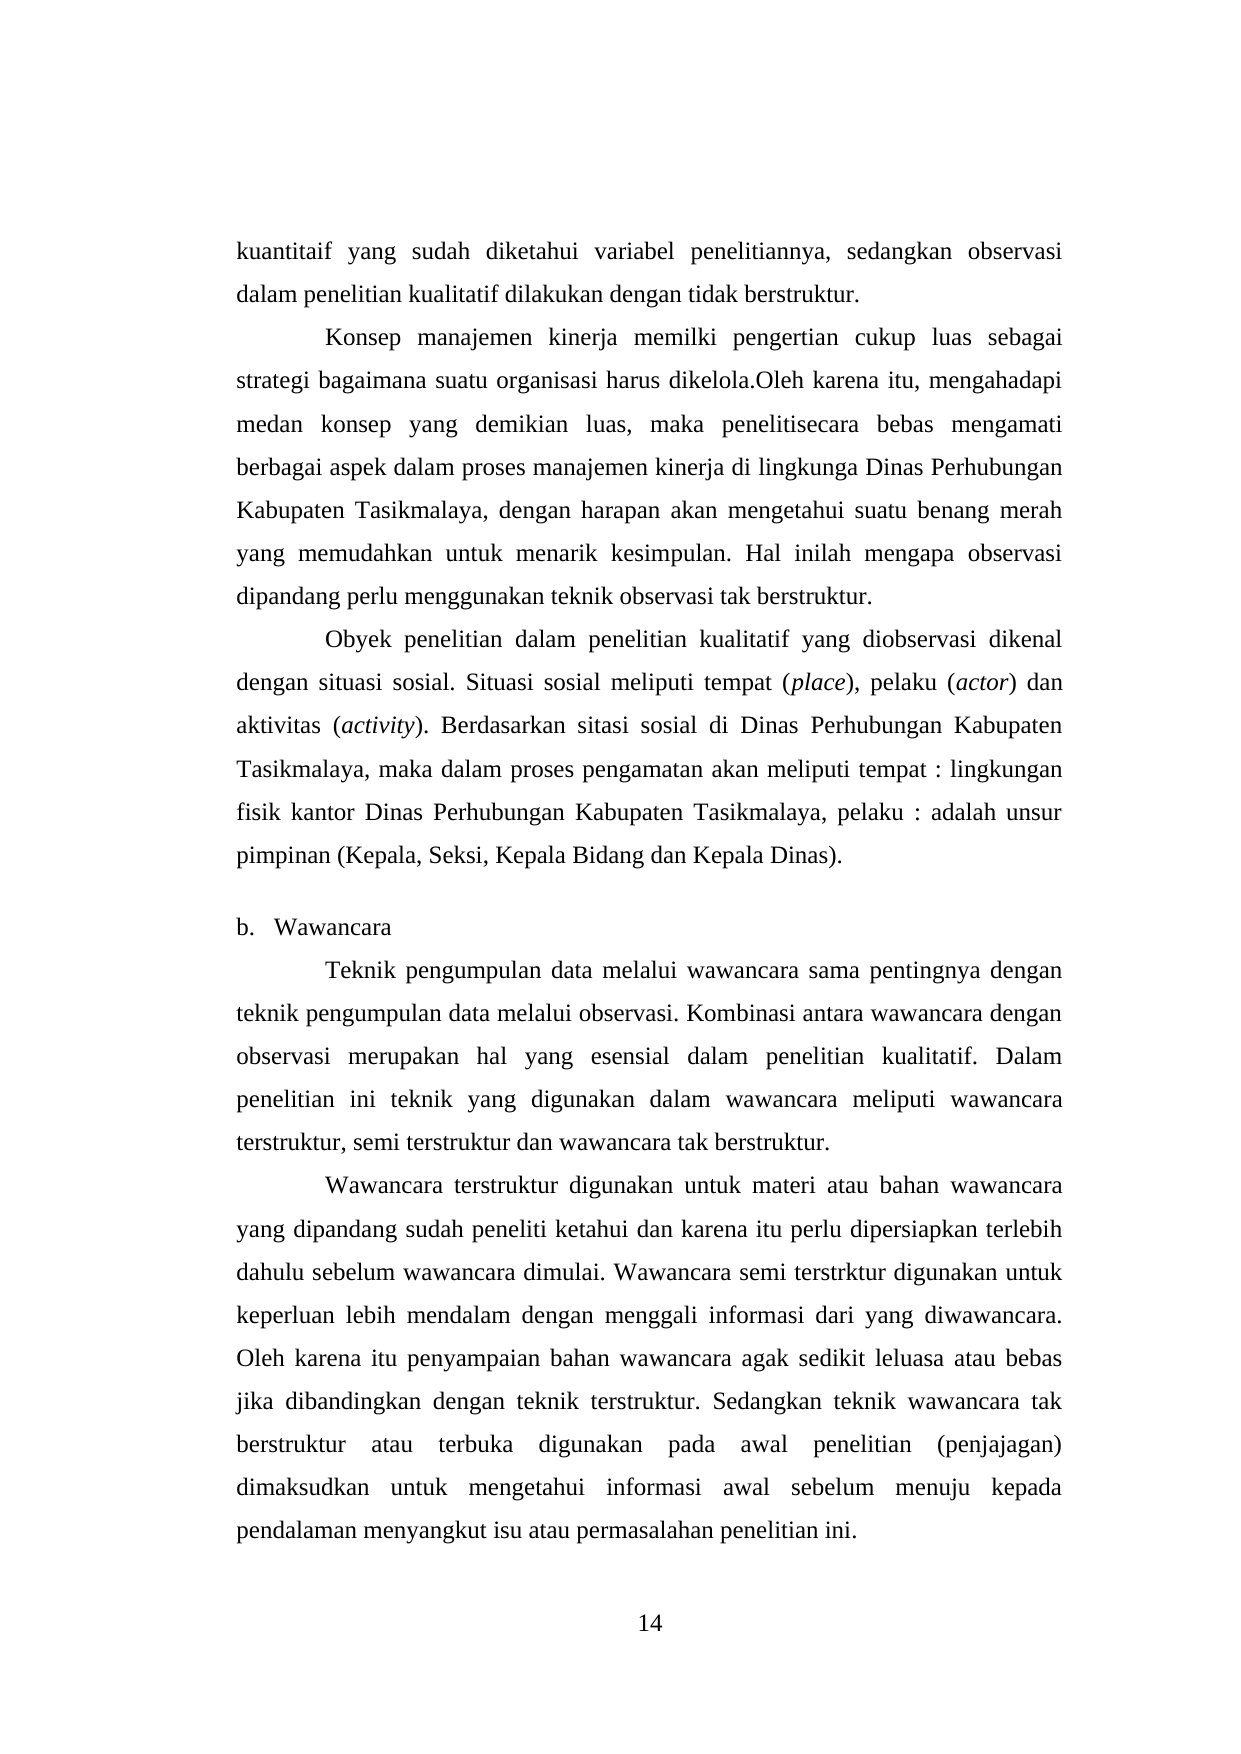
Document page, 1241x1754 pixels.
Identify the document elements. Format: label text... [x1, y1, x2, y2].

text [236, 236, 1063, 308]
text Teknik pengumpulan data melalui wawancara sama pentingnya dengan teknik pengumpulan data melalui observasi. Kombinasi antara wawancara dengan observasi merupakan hal yang esensial dalam penelitian kualitatif. Dalam penelitian ini teknik yang digunakan dalam wawancara meliputi wawancara terstruktur, semi terstruktur dan wawancara tak berstruktur. [236, 955, 1063, 1156]
list Wawancara [236, 912, 1063, 941]
text Obyek penelitian dalam penelitian kualitatif yang diobservasi dikenal dengan situasi sosial. Situasi sosial meliputi tempat (place), pelaku (actor) dan aktivitas (activity). Berdasarkan sitasi sosial di Dinas Perhubungan Kabupaten Tasikmalaya, maka dalam proses pengamatan akan meliputi tempat : lingkungan fisik kantor Dinas Perhubungan Kabupaten Tasikmalaya, pelaku : adalah unsur pimpinan (Kepala, Seksi, Kepala Bidang dan Kepala Dinas). [236, 624, 1063, 869]
text Konsep manajemen kinerja memilki pengertian cukup luas sebagai strategi bagaimana suatu organisasi harus dikelola.Oleh karena itu, mengahadapi medan konsep yang demikian luas, maka penelitisecara bebas mengamati berbagai aspek dalam proses manajemen kinerja di lingkunga Dinas Perhubungan Kabupaten Tasikmalaya, dengan harapan akan mengetahui suatu benang merah yang memudahkan untuk menarik kesimpulan. Hal inilah mengapa observasi dipandang perlu menggunakan teknik observasi tak berstruktur. [236, 322, 1063, 610]
text Wawancara terstruktur digunakan untuk materi atau bahan wawancara yang dipandang sudah peneliti ketahui dan karena itu perlu dipersiapkan terlebih dahulu sebelum wawancara dimulai. Wawancara semi terstrktur digunakan untuk keperluan lebih mendalam dengan menggali informasi dari yang diwawancara. Oleh karena itu penyampaian bahan wawancara agak sedikit leluasa atau bebas jika dibandingkan dengan teknik terstruktur. Sedangkan teknik wawancara tak berstruktur atau terbuka digunakan pada awal penelitian (penjajagan) dimaksudkan untuk mengetahui informasi awal sebelum menuju kepada pendalaman menyangkut isu atau permasalahan penelitian ini. [236, 1171, 1063, 1544]
